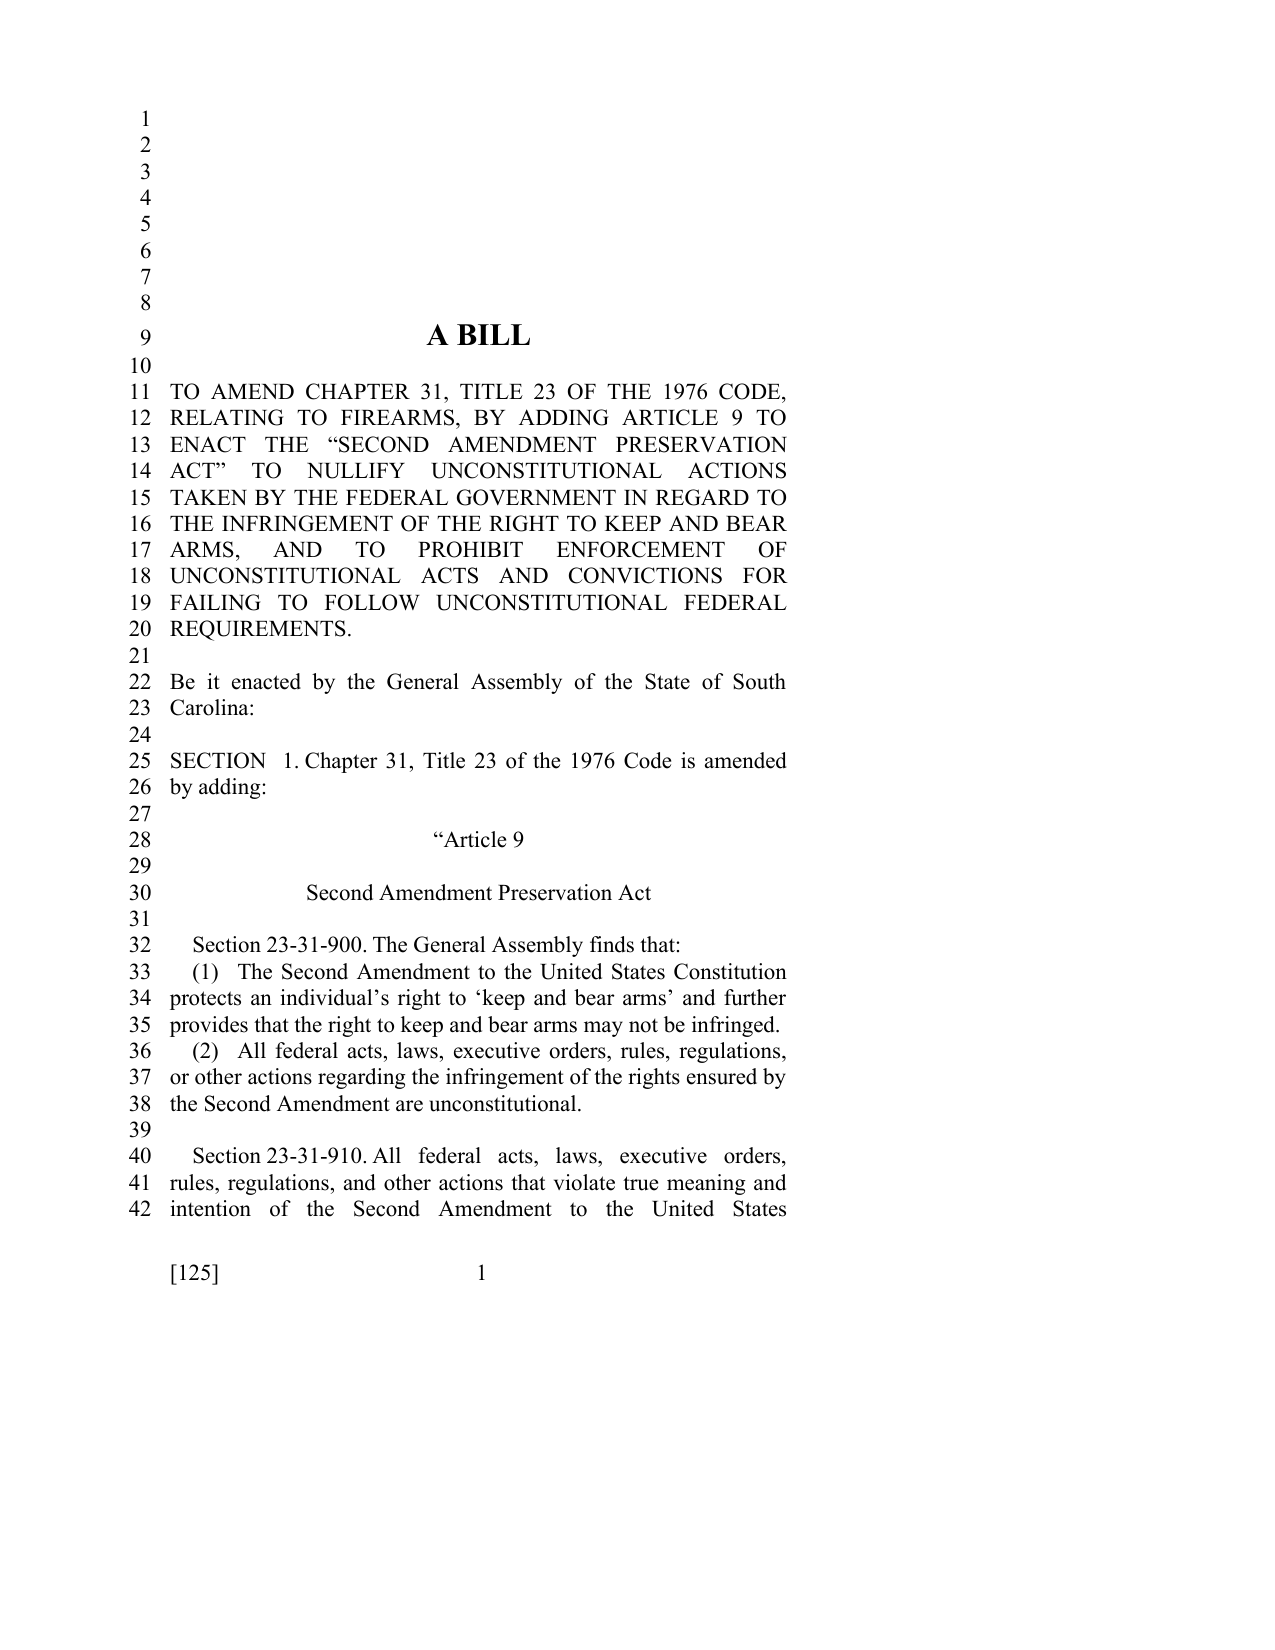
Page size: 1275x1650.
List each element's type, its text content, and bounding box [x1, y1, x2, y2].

text Be it enacted by the General Assembly of the State of South Carolina: [169, 668, 787, 721]
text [169, 1142, 787, 1221]
text “Article 9 [169, 826, 787, 852]
text A BILL [169, 316, 787, 352]
text SECTION 1. Chapter 31, Title 23 of the 1976 Code is amended by adding: [169, 747, 787, 800]
text Section 23-31-900. The General Assembly finds that: [169, 932, 787, 958]
text TO AMEND CHAPTER 31, TITLE 23 OF THE 1976 CODE, RELATING TO FIREARMS, BY ADDING ARTICLE 9 TO ENACT THE “SECOND AMENDMENT PRESERVATION ACT” TO NULLIFY UNCONSTITUTIONAL ACTIONS TAKEN BY THE FEDERAL GOVERNMENT IN REGARD TO THE INFRINGEMENT OF THE RIGHT TO KEEP AND BEAR ARMS, AND TO PROHIBIT ENFORCEMENT OF UNCONSTITUTIONAL ACTS AND CONVICTIONS FOR FAILING TO FOLLOW UNCONSTITUTIONAL FEDERAL REQUIREMENTS. [169, 378, 787, 642]
text (2) All federal acts, laws, executive orders, rules, regulations, or other actions regarding the infringement of the rights ensured by the Second Amendment are unconstitutional. [169, 1037, 787, 1116]
text Second Amendment Preservation Act [169, 879, 787, 905]
text (1) The Second Amendment to the United States Constitution protects an individual’s right to ‘keep and bear arms’ and further provides that the right to keep and bear arms may not be infringed. [169, 958, 787, 1037]
